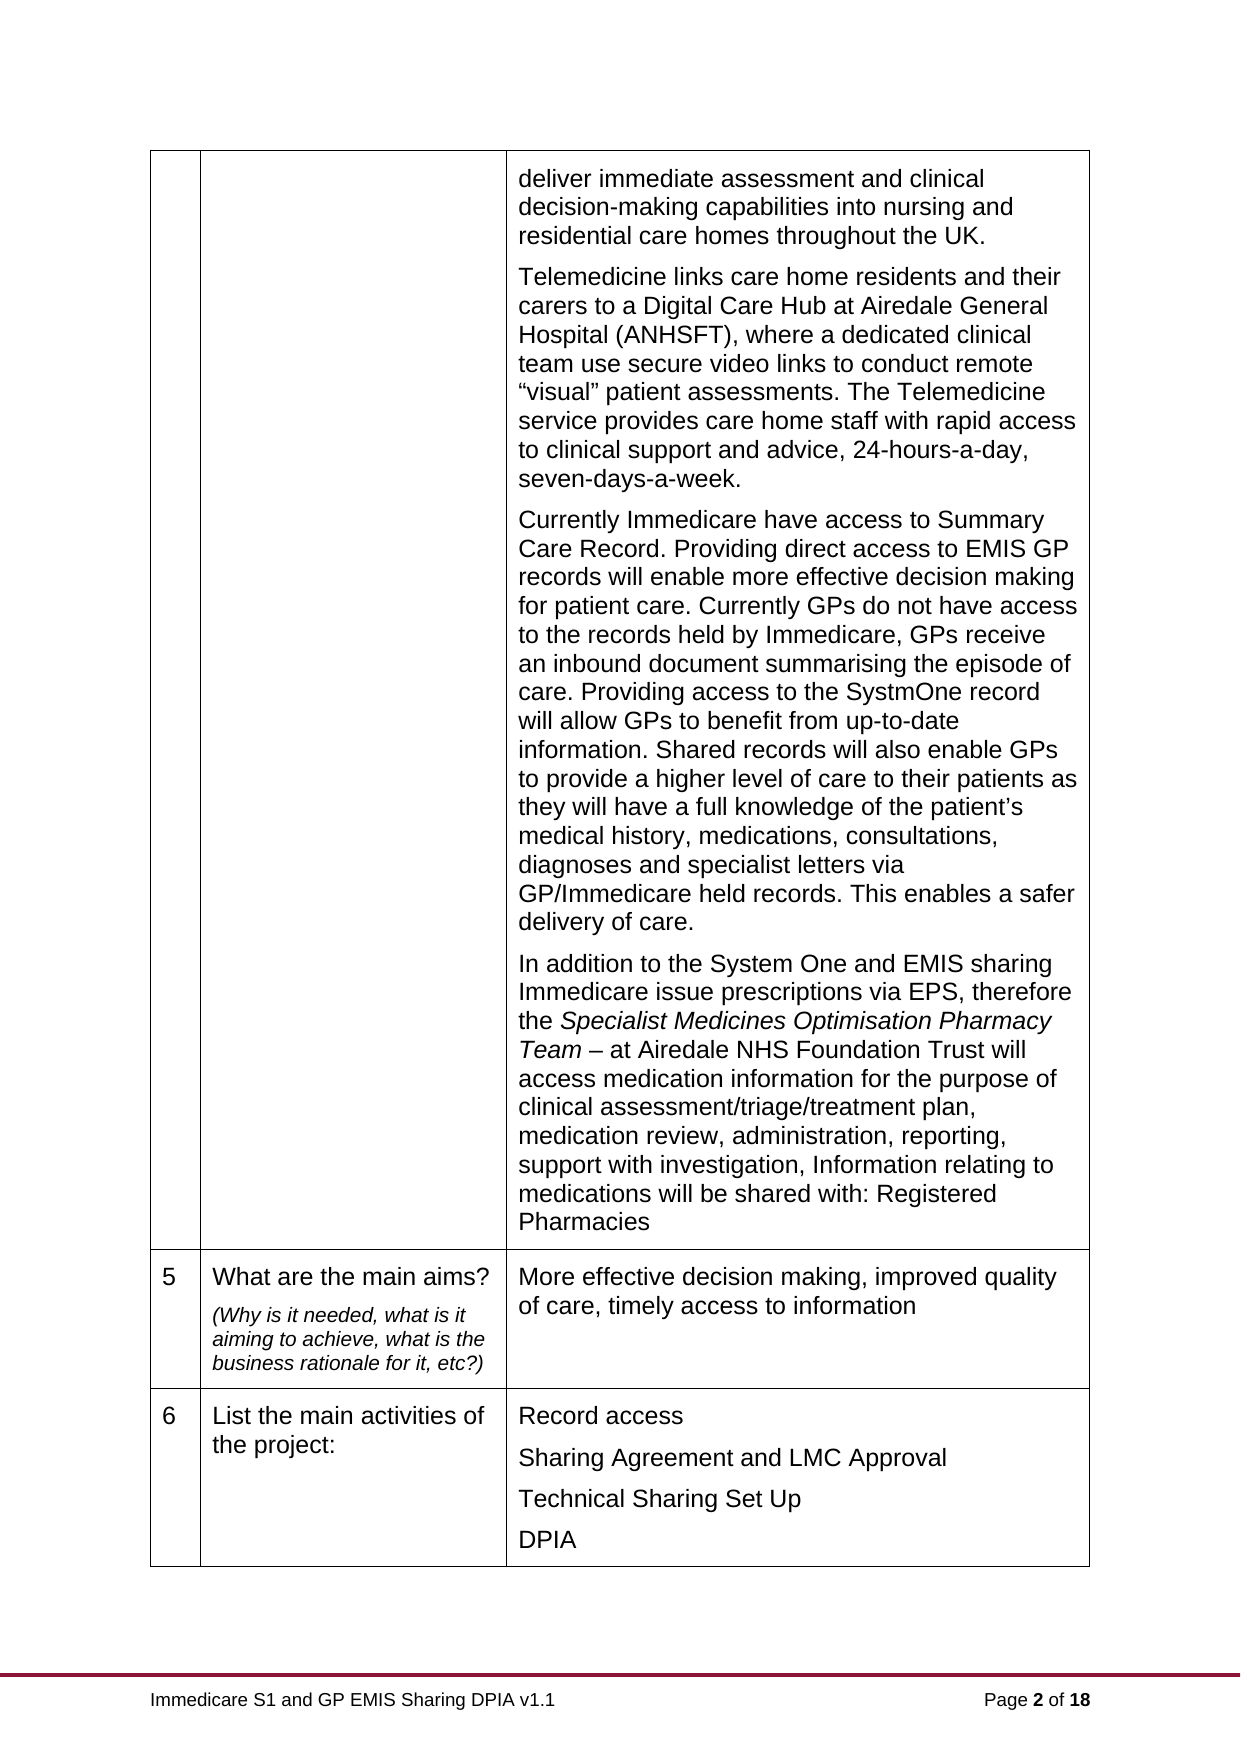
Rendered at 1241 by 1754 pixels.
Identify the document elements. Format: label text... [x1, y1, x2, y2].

table_cell 5 [151, 1250, 200, 1388]
table_cell What are the main aims? (Why is it needed, what is it aiming to achieve, what is the business rationale for it, etc?) [201, 1250, 506, 1388]
table_cell 4 [151, 151, 200, 1248]
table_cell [201, 151, 506, 1248]
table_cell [201, 1389, 506, 1566]
table_cell 6 [151, 1389, 200, 1566]
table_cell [507, 151, 1089, 1248]
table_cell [507, 1389, 1089, 1566]
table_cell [507, 1250, 1089, 1388]
